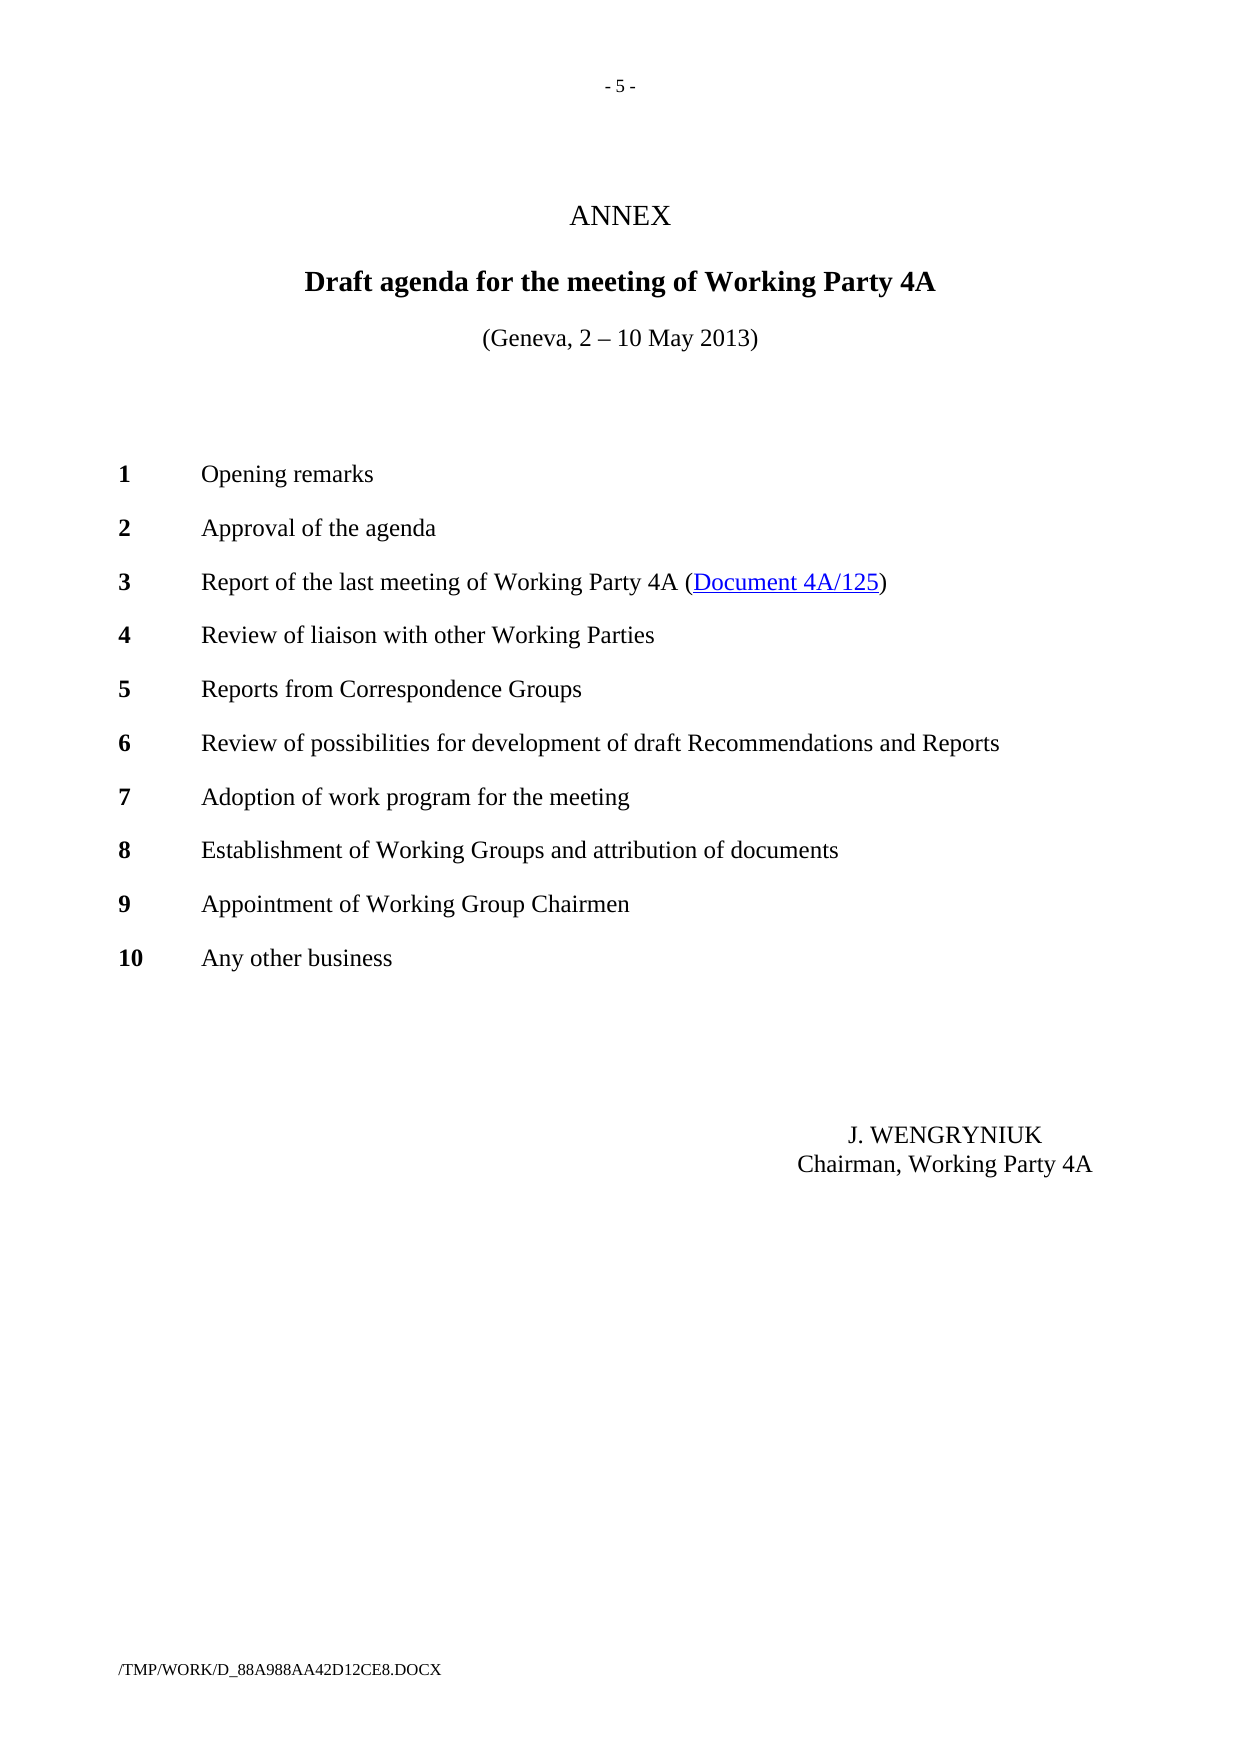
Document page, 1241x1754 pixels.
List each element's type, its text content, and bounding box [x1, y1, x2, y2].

title (Geneva, 2 – 10 May 2013) [118, 323, 1122, 352]
text J. WENGRYNIUK Chairman, Working Party 4A [118, 1121, 1122, 1178]
text 1 Opening remarks [118, 459, 1122, 488]
text 7 Adoption of work program for the meeting [118, 782, 1122, 811]
text 3 Report of the last meeting of Working Party 4A (Document 4A/125) [118, 567, 1122, 596]
text 8 Establishment of Working Groups and attribution of documents [118, 836, 1122, 864]
text ANNEX [118, 198, 1122, 231]
text 6 Review of possibilities for development of draft Recommendations and Reports [118, 728, 1122, 757]
text 4 Review of liaison with other Working Parties [118, 621, 1122, 649]
text 9 Appointment of Working Group Chairmen [118, 889, 1122, 918]
text 10 Any other business [118, 943, 1122, 972]
text 5 Reports from Correspondence Groups [118, 674, 1122, 703]
title Draft agenda for the meeting of Working Party 4A [118, 264, 1122, 298]
text 2 Approval of the agenda [118, 513, 1122, 542]
